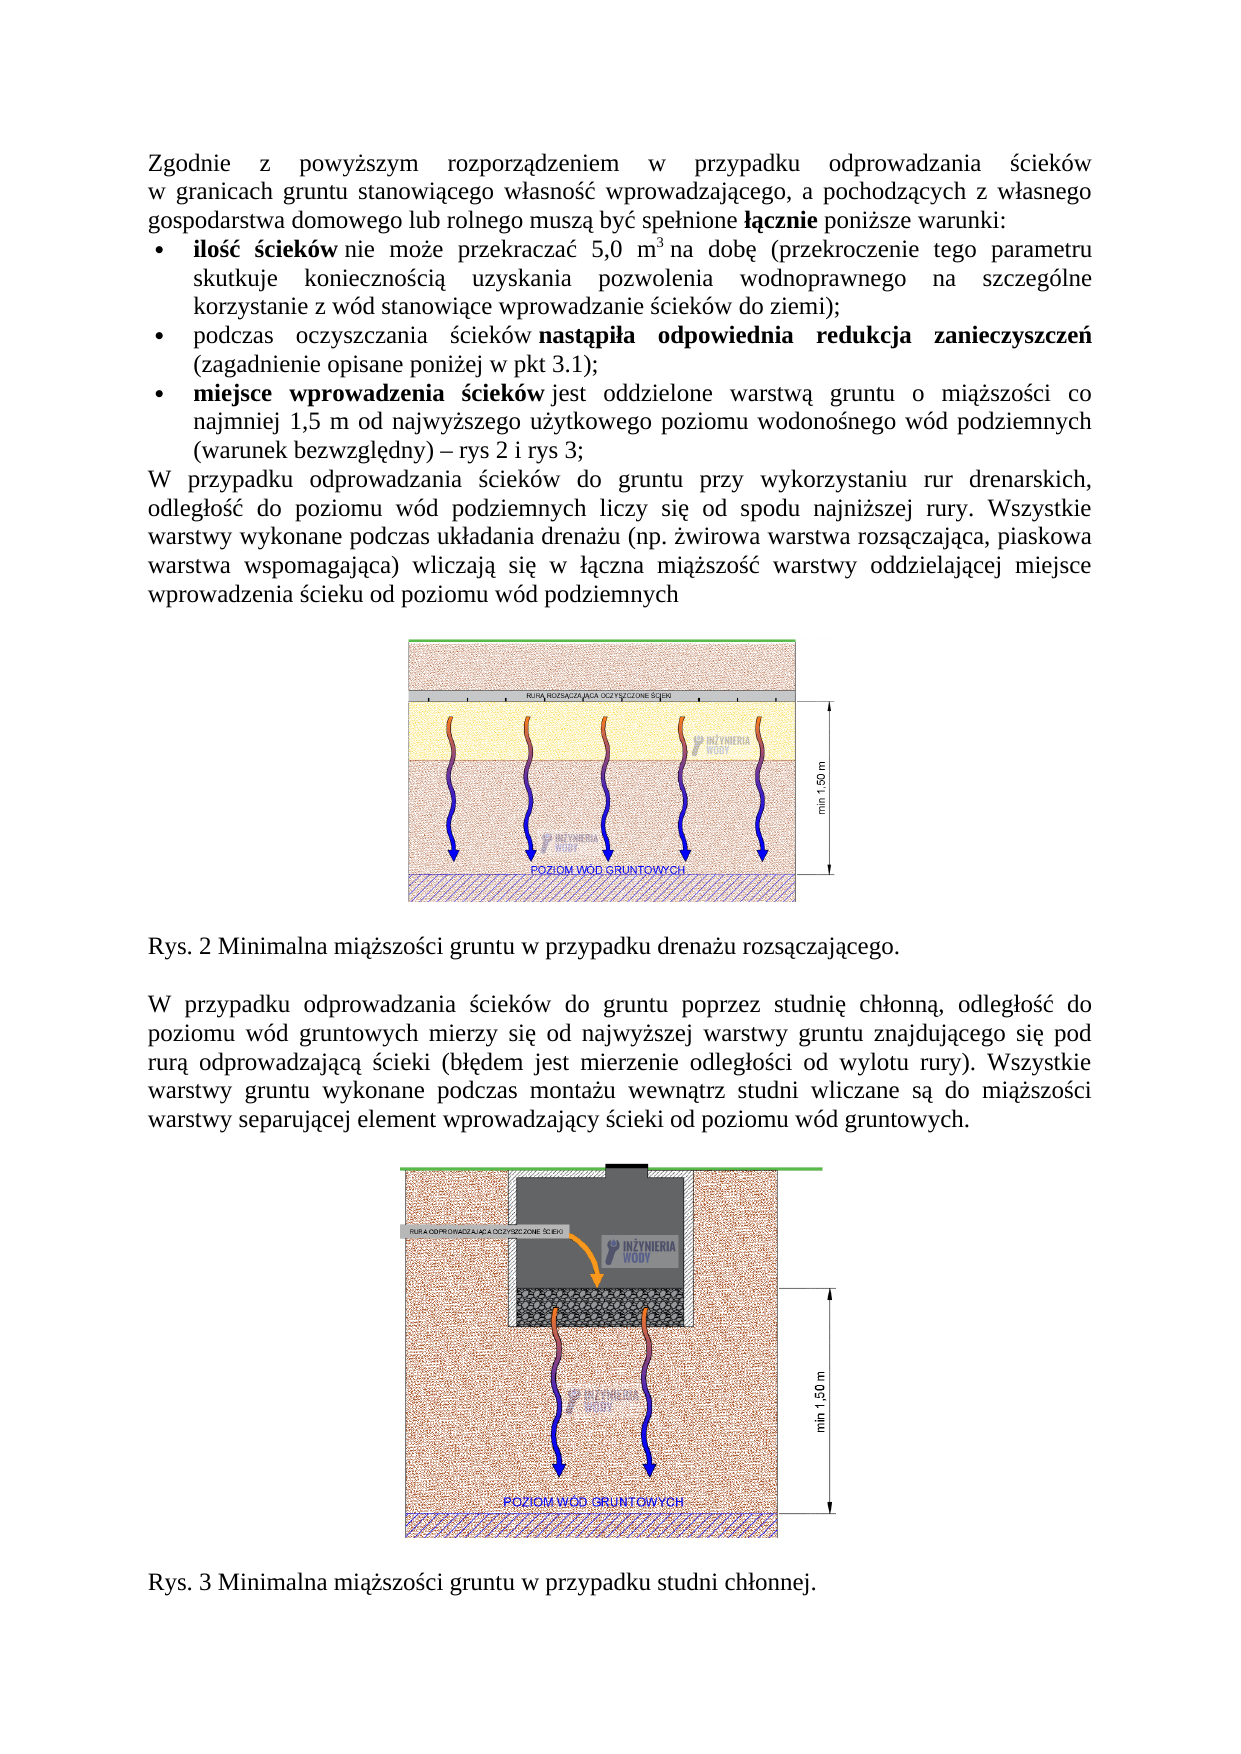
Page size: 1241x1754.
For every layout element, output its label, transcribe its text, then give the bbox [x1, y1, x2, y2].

picture [403, 636, 837, 902]
picture [400, 1162, 841, 1538]
list podczas oczyszczania ścieków nastąpiła odpowiednia redukcja zanieczyszczeń (zagadnienie opisane poniżej w pkt 3.1); [156, 320, 1093, 378]
list ilość ścieków nie może przekraczać 5,0 m3 na dobę (przekroczenie tego parametru skutkuje koniecznością uzyskania pozwolenia wodnoprawnego na szczególne korzystanie z wód stanowiące wprowadzanie ścieków do ziemi); [156, 234, 1093, 320]
text Rys. 3 Minimalna miąższości gruntu w przypadku studni chłonnej. [148, 1567, 1093, 1595]
list miejsce wprowadzenia ścieków jest oddzielone warstwą gruntu o miąższości co najmniej 1,5 m od najwyższego użytkowego poziomu wodonośnego wód podziemnych (warunek bezwzględny) – rys 2 i rys 3; [156, 378, 1093, 464]
text W przypadku odprowadzania ścieków do gruntu przy wykorzystaniu rur drenarskich, odległość do poziomu wód podziemnych liczy się od spodu najniższej rury. Wszystkie warstwy wykonane podczas układania drenażu (np. żwirowa warstwa rozsączająca, piaskowa warstwa wspomagająca) wliczają się w łączna miąższość warstwy oddzielającej miejsce wprowadzenia ścieku od poziomu wód podziemnych [148, 464, 1093, 608]
text Rys. 2 Minimalna miąższości gruntu w przypadku drenażu rozsączającego. [148, 931, 1093, 960]
text W przypadku odprowadzania ścieków do gruntu poprzez studnię chłonną, odległość do poziomu wód gruntowych mierzy się od najwyższej warstwy gruntu znajdującego się pod rurą odprowadzającą ścieki (błędem jest mierzenie odległości od wylotu rury). Wszystkie warstwy gruntu wykonane podczas montażu wewnątrz studni wliczane są do miąższości warstwy separującej element wprowadzający ścieki od poziomu wód gruntowych. [148, 989, 1093, 1133]
text Zgodnie z powyższym rozporządzeniem w przypadku odprowadzania ścieków w granicach gruntu stanowiącego własność wprowadzającego, a pochodzących z własnego gospodarstwa domowego lub rolnego muszą być spełnione łącznie poniższe warunki: [148, 148, 1093, 234]
